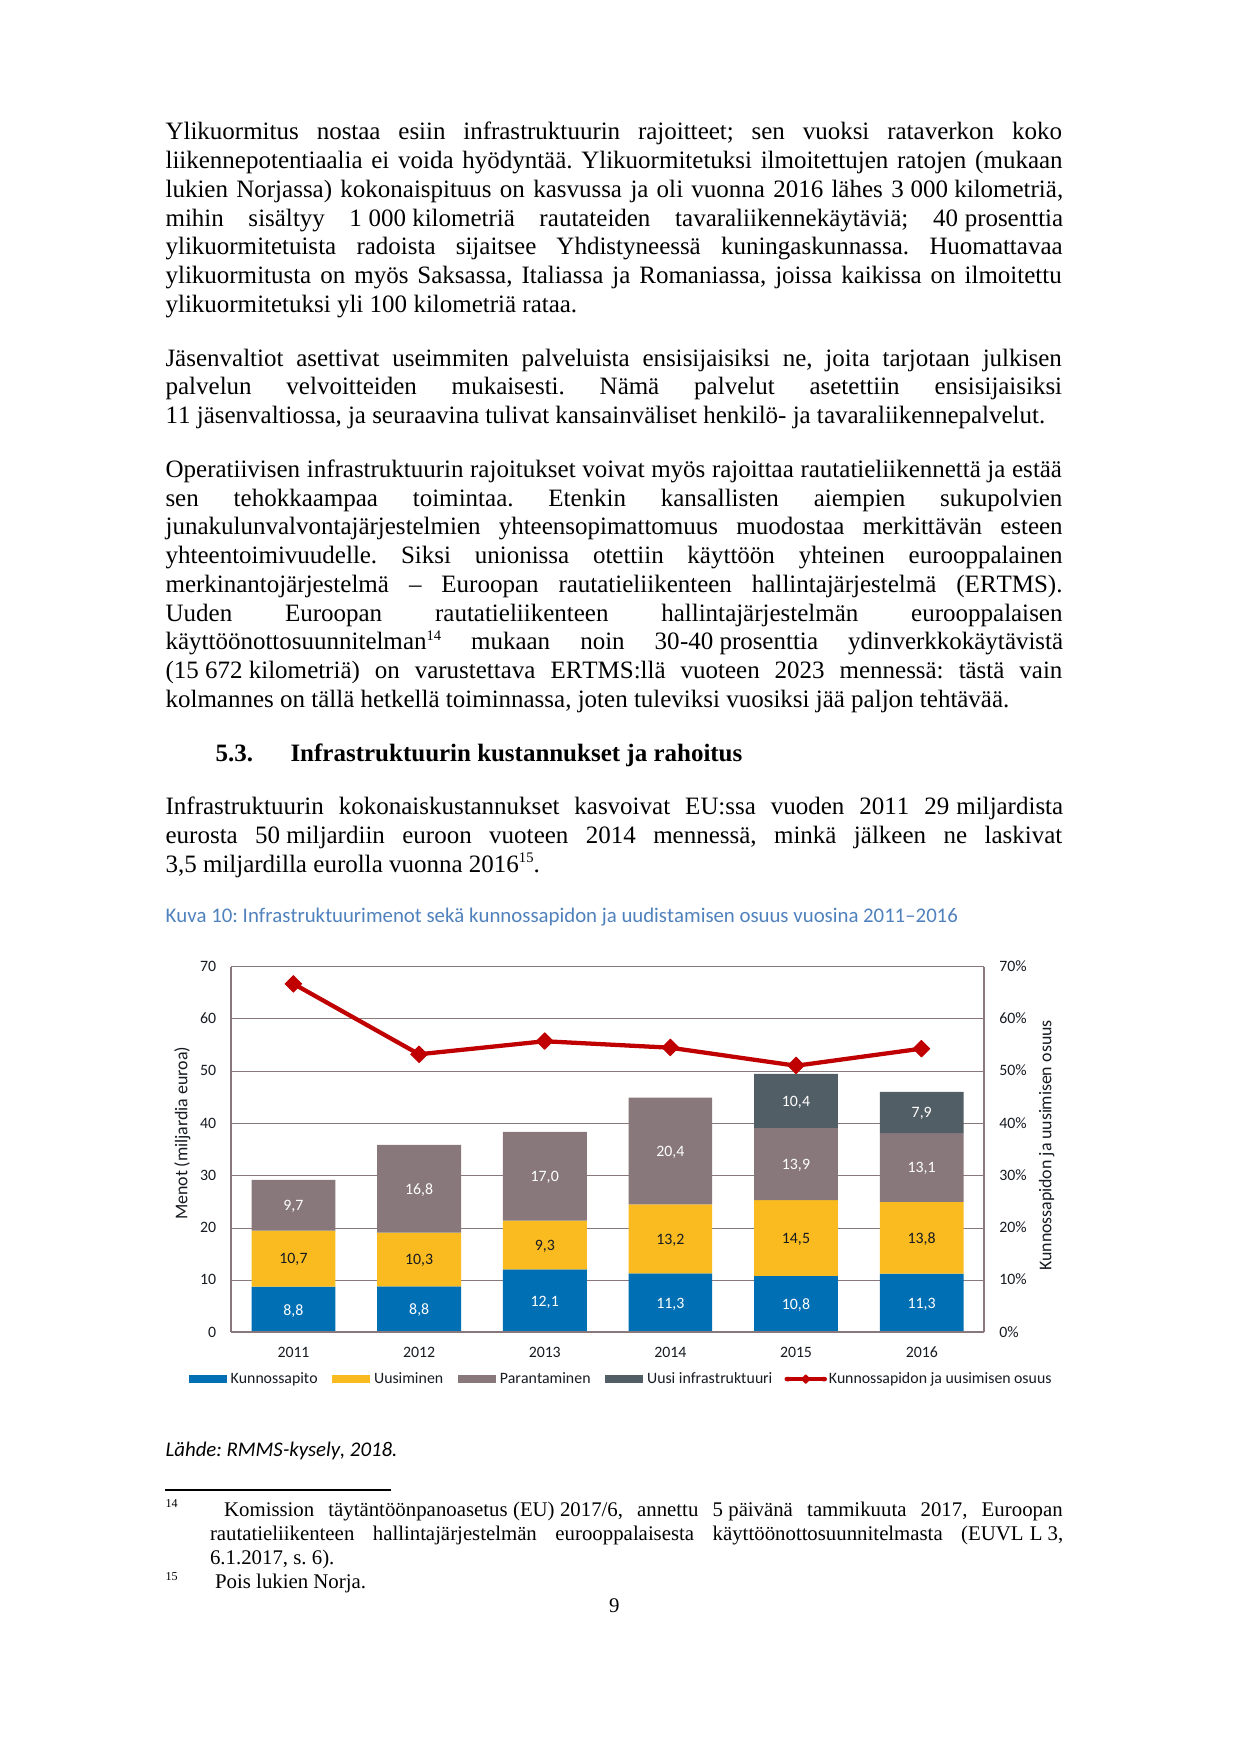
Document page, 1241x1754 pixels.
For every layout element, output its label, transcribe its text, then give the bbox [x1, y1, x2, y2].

text Kuva 10: Infrastruktuurimenot sekä kunnossapidon ja uudistamisen osuus vuosina 2011–2016 [165, 903, 1063, 928]
text Infrastruktuurin kokonaiskustannukset kasvoivat EU:ssa vuoden 2011 29 miljardista eurosta 50 miljardiin euroon vuoteen 2014 mennessä, minkä jälkeen ne laskivat 3,5 miljardilla eurolla vuonna 2016. [165, 791, 1063, 878]
text Lähde: RMMS-kysely, 2018. [165, 1437, 1063, 1462]
text Infrastruktuurin kustannukset ja rahoitus [215, 738, 1063, 766]
text Jäsenvaltiot asettivat useimmiten palveluista ensisijaisiksi ne, joita tarjotaan julkisen palvelun velvoitteiden mukaisesti. Nämä palvelut asetettiin ensisijaisiksi 11 jäsenvaltiossa, ja seuraavina tulivat kansainväliset henkilö- ja tavaraliikennepalvelut. [165, 343, 1063, 429]
text Operatiivisen infrastruktuurin rajoitukset voivat myös rajoittaa rautatieliikennettä ja estää sen tehokkaampaa toimintaa. Etenkin kansallisten aiempien sukupolvien junakulunvalvontajärjestelmien yhteensopimattomuus muodostaa merkittävän esteen yhteentoimivuudelle. Siksi unionissa otettiin käyttöön yhteinen eurooppalainen merkinantojärjestelmä – Euroopan rautatieliikenteen hallintajärjestelmä (ERTMS). Uuden Euroopan rautatieliikenteen hallintajärjestelmän eurooppalaisen käyttöönottosuunnitelman mukaan noin 30-40 prosenttia ydinverkkokäytävistä (15 672 kilometriä) on varustettava ERTMS:llä vuoteen 2023 mennessä: tästä vain kolmannes on tällä hetkellä toiminnassa, joten tuleviksi vuosiksi jää paljon tehtävää. [165, 454, 1063, 713]
text Ylikuormitus nostaa esiin infrastruktuurin rajoitteet; sen vuoksi rataverkon koko liikennepotentiaalia ei voida hyödyntää. Ylikuormitetuksi ilmoitettujen ratojen (mukaan lukien Norjassa) kokonaispituus on kasvussa ja oli vuonna 2016 lähes 3 000 kilometriä, mihin sisältyy 1 000 kilometriä rautateiden tavaraliikennekäytäviä; 40 prosenttia ylikuormitetuista radoista sijaitsee Yhdistyneessä kuningaskunnassa. Huomattavaa ylikuormitusta on myös Saksassa, Italiassa ja Romaniassa, joissa kaikissa on ilmoitettu ylikuormitetuksi yli 100 kilometriä rataa. [165, 116, 1063, 318]
